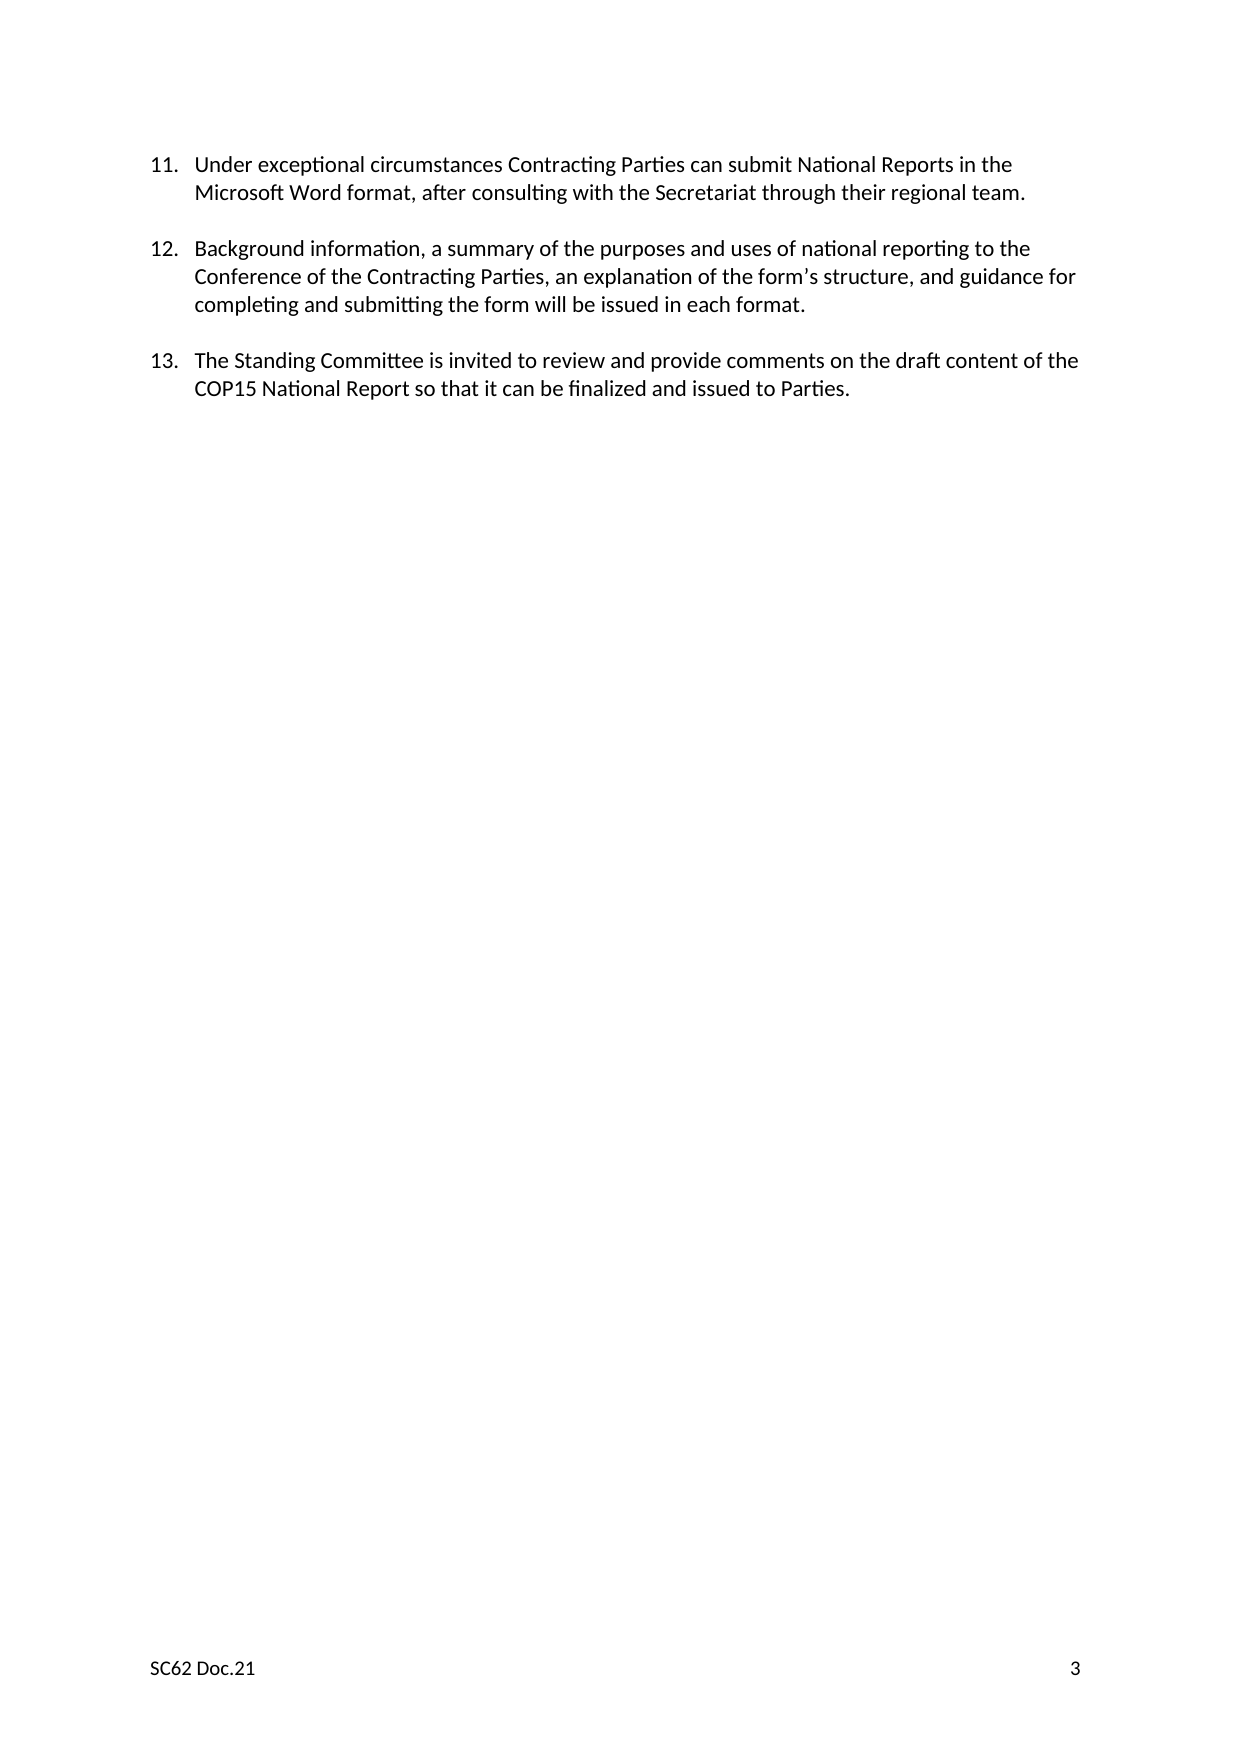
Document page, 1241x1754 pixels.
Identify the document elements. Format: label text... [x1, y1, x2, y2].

text 12. Background information, a summary of the purposes and uses of national reporting to the Conference of the Contracting Parties, an explanation of the form’s structure, and guidance for completing and submitting the form will be issued in each format. [150, 234, 1090, 318]
text 11. Under exceptional circumstances Contracting Parties can submit National Reports in the Microsoft Word format, after consulting with the Secretariat through their regional team. [150, 150, 1090, 206]
text 13. The Standing Committee is invited to review and provide comments on the draft content of the COP15 National Report so that it can be finalized and issued to Parties. [150, 346, 1090, 402]
